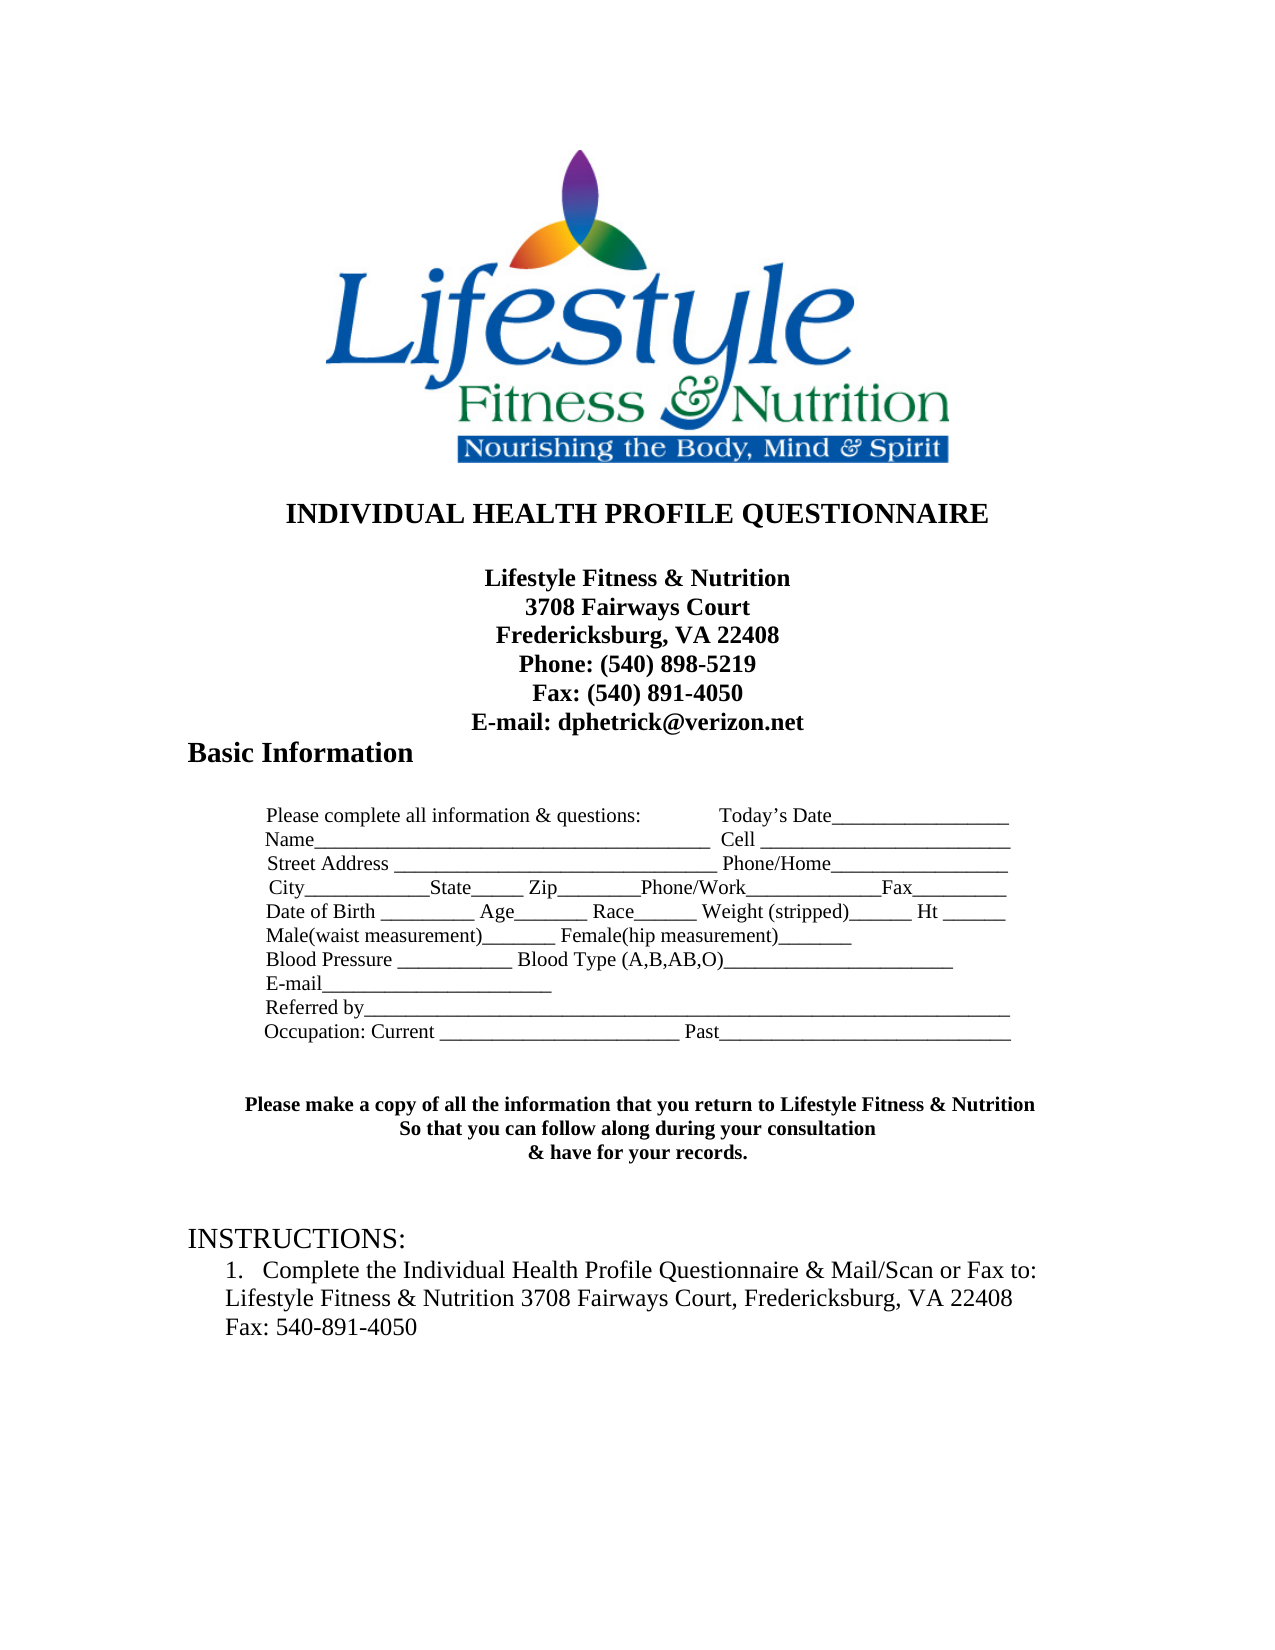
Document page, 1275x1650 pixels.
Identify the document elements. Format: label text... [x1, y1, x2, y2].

subtitle Occupation: Current _______________________ Past____________________________ [187, 1019, 1087, 1043]
text Lifestyle Fitness & Nutrition [187, 563, 1087, 592]
text Lifestyle Fitness & Nutrition 3708 Fairways Court, Fredericksburg, VA 22408 [225, 1283, 1087, 1312]
text Fax: 540-891-4050 [225, 1312, 1087, 1341]
title INDIVIDUAL HEALTH PROFILE QUESTIONNAIRE [187, 496, 1087, 529]
subtitle Please complete all information & questions: Today’s Date_________________ [187, 803, 1087, 827]
text Date of Birth _________ Age_______ Race______ Weight (stripped)______ Ht ______ [187, 899, 1087, 923]
text So that you can follow along during your consultation [187, 1116, 1087, 1139]
text Fredericksburg, VA 22408 [187, 621, 1087, 649]
text & have for your records. [187, 1139, 1087, 1164]
text INSTRUCTIONS: [187, 1221, 1087, 1255]
subtitle City____________State_____ Zip________Phone/Work_____________Fax_________ [187, 875, 1087, 899]
subtitle Name______________________________________ Cell ________________________ [187, 827, 1087, 851]
text Fax: (540) 891-4050 [187, 678, 1087, 707]
subtitle E-mail: dphetrick@verizon.net [187, 707, 1087, 736]
subtitle Please make a copy of all the information that you return to Lifestyle Fitness & Nutrition [187, 1091, 1087, 1116]
picture [325, 150, 950, 463]
subtitle Basic Information [187, 736, 1087, 769]
subtitle Street Address _______________________________ Phone/Home_________________ [187, 851, 1087, 875]
subtitle Referred by______________________________________________________________ [187, 995, 1087, 1019]
text E-mail______________________ [187, 971, 1087, 995]
text 3708 Fairways Court [187, 592, 1087, 621]
text Blood Pressure ___________ Blood Type (A,B,AB,O)______________________ [187, 947, 1087, 971]
text Male(waist measurement)_______ Female(hip measurement)_______ [187, 923, 1087, 947]
text Phone: (540) 898-5219 [187, 649, 1087, 678]
list Complete the Individual Health Profile Questionnaire & Mail/Scan or Fax to: [225, 1255, 1087, 1283]
